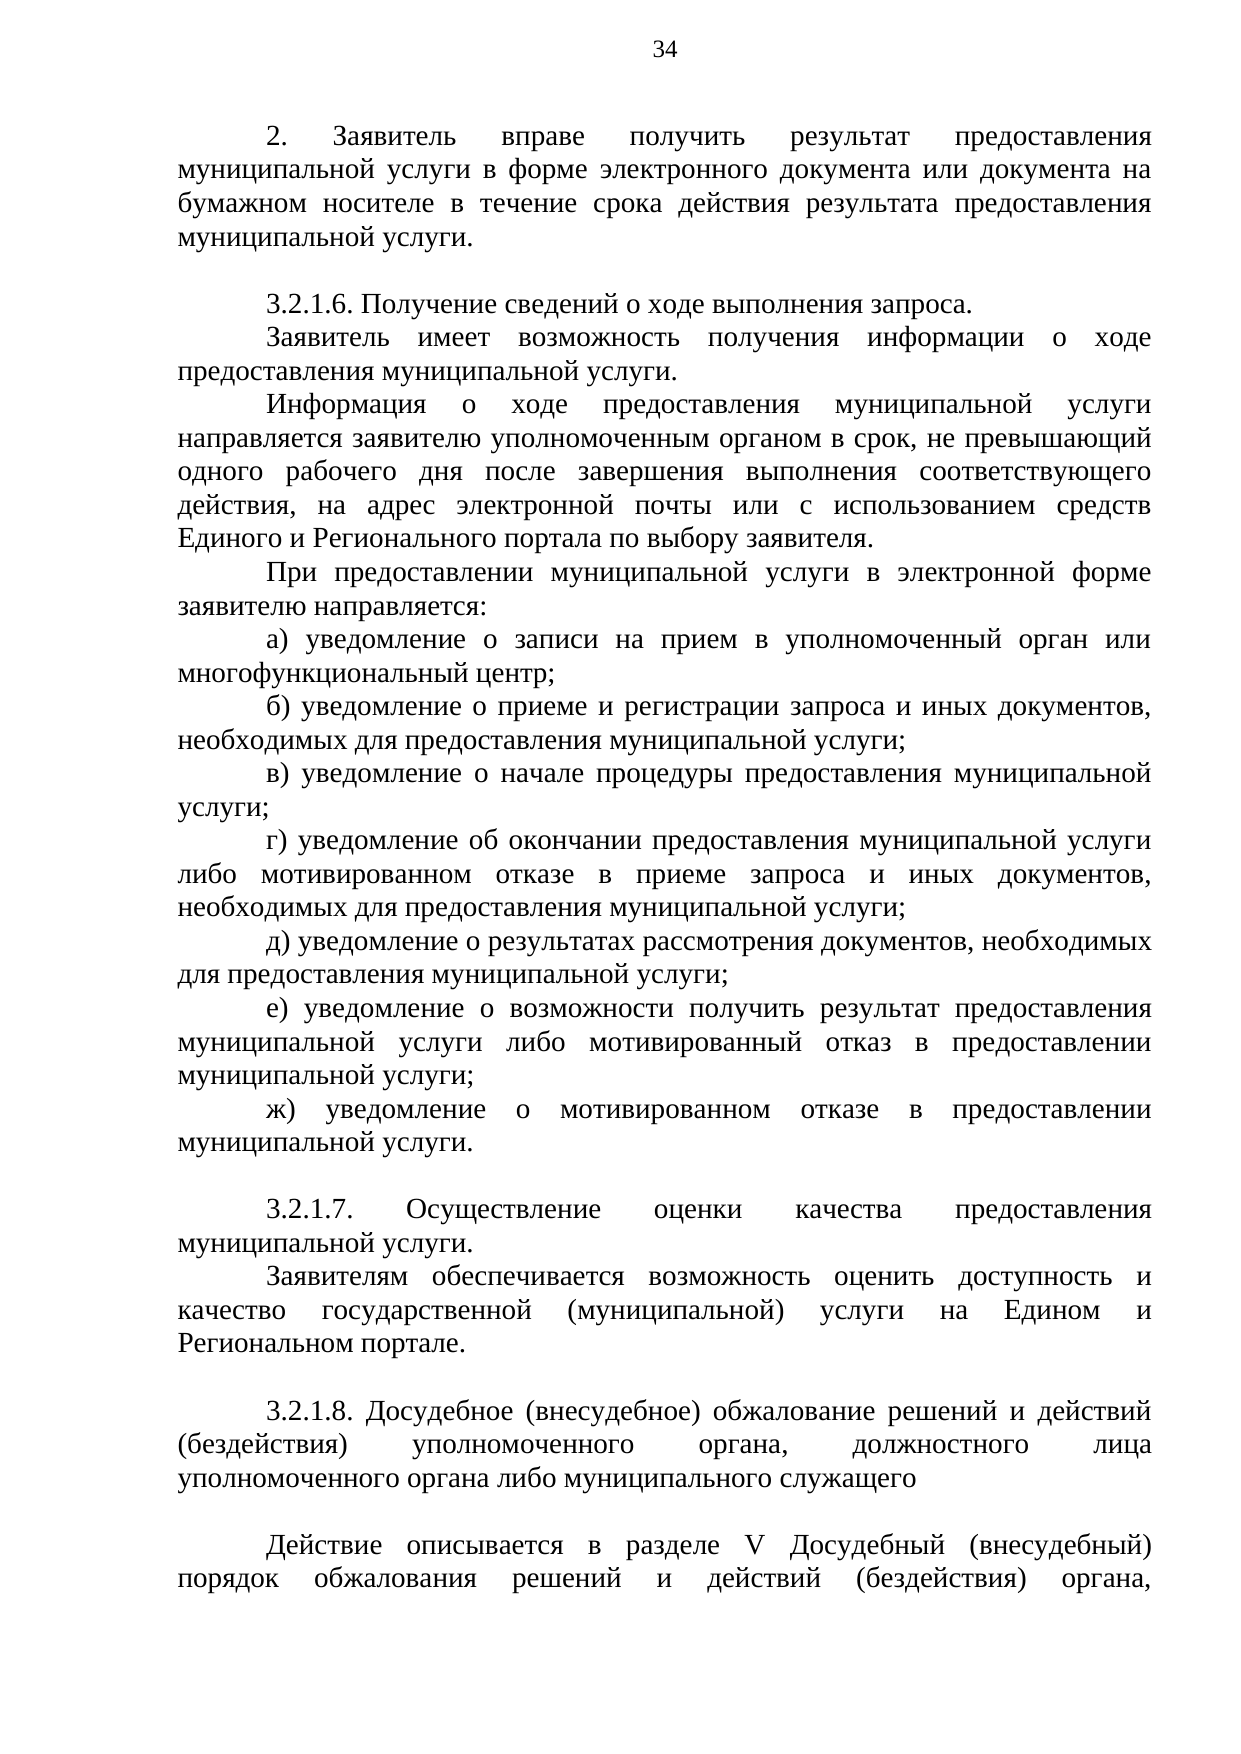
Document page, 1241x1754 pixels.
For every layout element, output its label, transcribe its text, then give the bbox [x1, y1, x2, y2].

text б) уведомление о приеме и регистрации запроса и иных документов, необходимых для предоставления муниципальной услуги; [177, 688, 1152, 755]
text Заявителям обеспечивается возможность оценить доступность и качество государственной (муниципальной) услуги на Едином и Региональном портале. [177, 1258, 1152, 1359]
text ж) уведомление о мотивированном отказе в предоставлении муниципальной услуги. [177, 1091, 1152, 1158]
text 3.2.1.6. Получение сведений о ходе выполнения запроса. [177, 286, 1152, 319]
text г) уведомление об окончании предоставления муниципальной услуги либо мотивированном отказе в приеме запроса и иных документов, необходимых для предоставления муниципальной услуги; [177, 822, 1152, 923]
text Заявитель имеет возможность получения информации о ходе предоставления муниципальной услуги. [177, 319, 1152, 386]
text Информация о ходе предоставления муниципальной услуги направляется заявителю уполномоченным органом в срок, не превышающий одного рабочего дня после завершения выполнения соответствующего действия, на адрес электронной почты или с использованием средств Единого и Регионального портала по выбору заявителя. [177, 386, 1152, 554]
text 3.2.1.7. Осуществление оценки качества предоставления муниципальной услуги. [177, 1191, 1152, 1258]
text в) уведомление о начале процедуры предоставления муниципальной услуги; [177, 755, 1152, 822]
text 3.2.1.8. Досудебное (внесудебное) обжалование решений и действий (бездействия) уполномоченного органа, должностного лица уполномоченного органа либо муниципального служащего [177, 1393, 1152, 1493]
text д) уведомление о результатах рассмотрения документов, необходимых для предоставления муниципальной услуги; [177, 923, 1152, 990]
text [177, 1527, 1152, 1594]
text 2. Заявитель вправе получить результат предоставления муниципальной услуги в форме электронного документа или документа на бумажном носителе в течение срока действия результата предоставления муниципальной услуги. [177, 118, 1152, 252]
text а) уведомление о записи на прием в уполномоченный орган или многофункциональный центр; [177, 621, 1152, 688]
text е) уведомление о возможности получить результат предоставления муниципальной услуги либо мотивированный отказ в предоставлении муниципальной услуги; [177, 990, 1152, 1091]
text При предоставлении муниципальной услуги в электронной форме заявителю направляется: [177, 554, 1152, 621]
